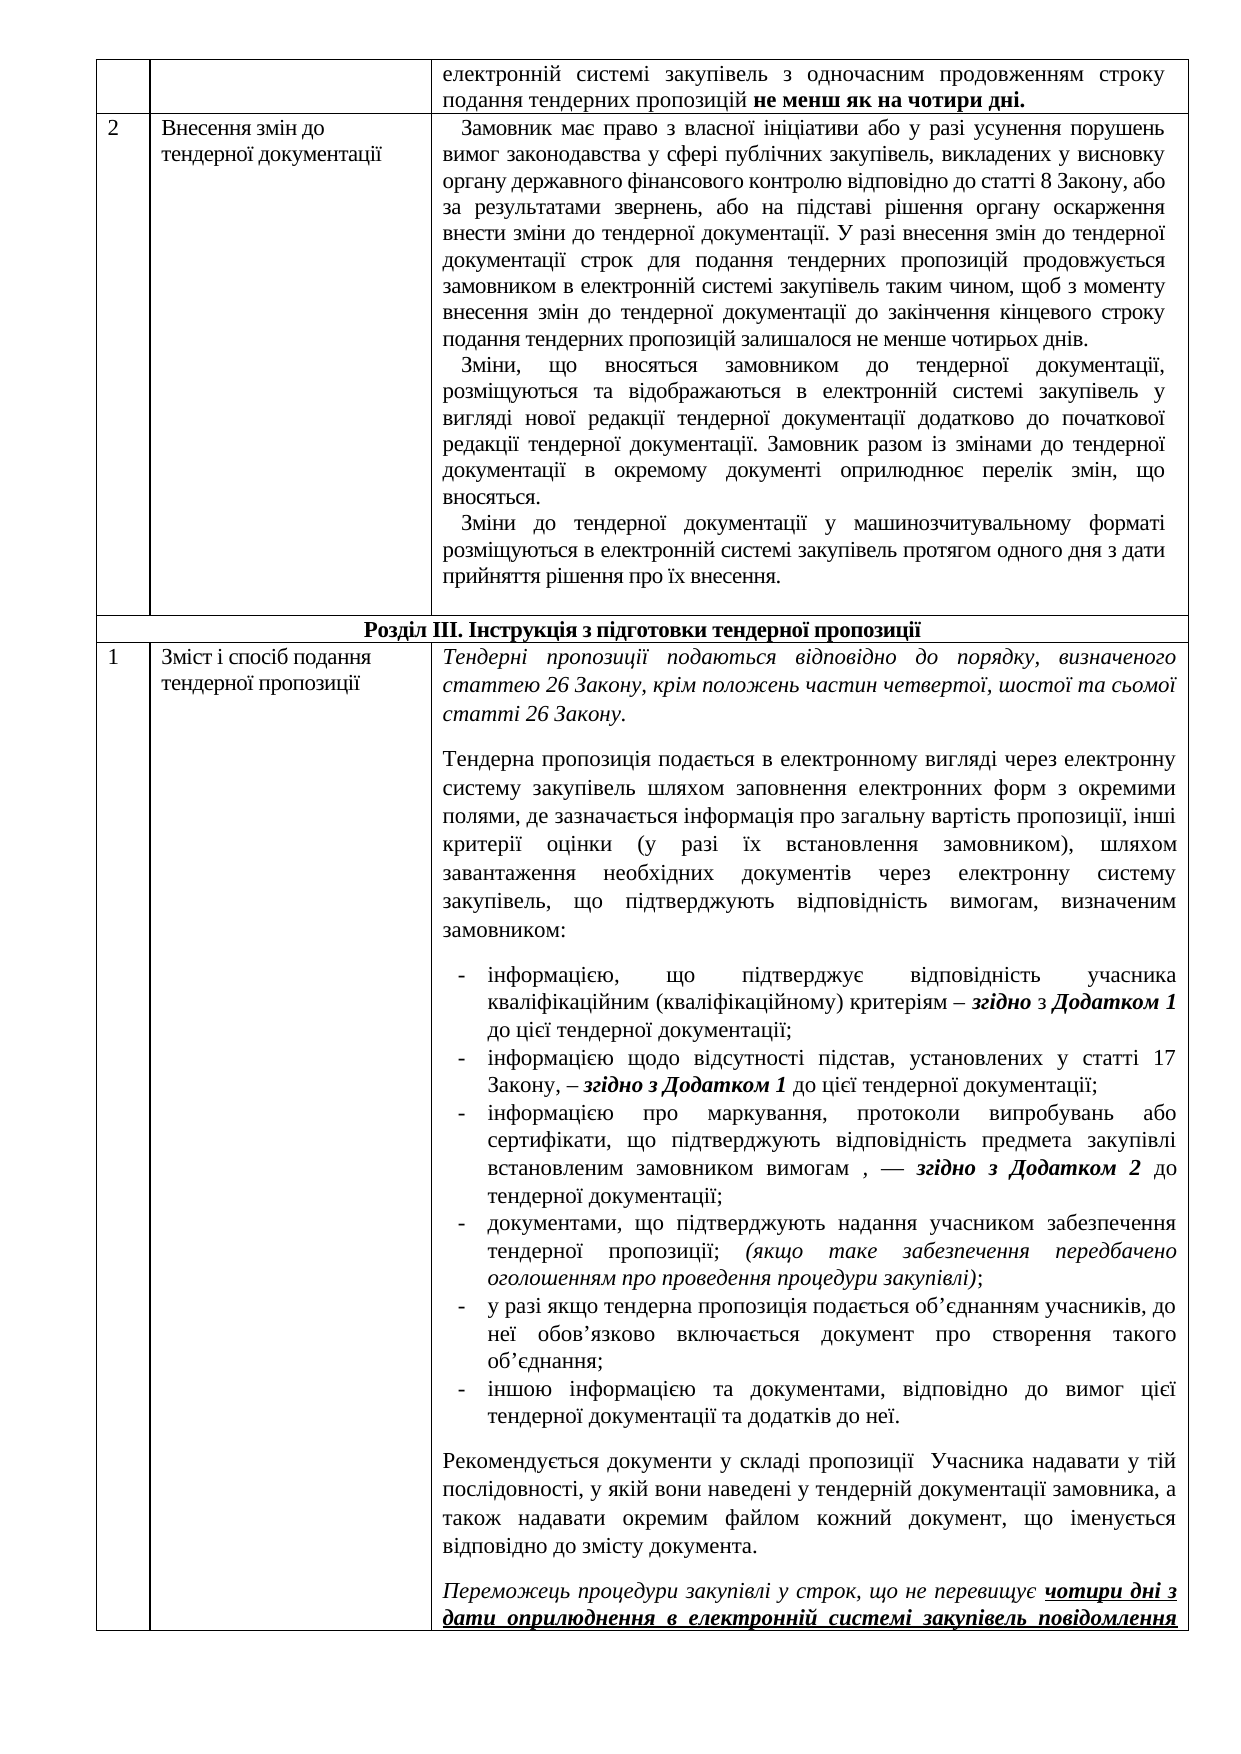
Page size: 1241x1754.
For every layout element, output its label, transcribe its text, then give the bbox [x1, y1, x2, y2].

table_cell Розділ ІІІ. Інструкція з підготовки тендерної пропозиції [97, 616, 1188, 642]
table_cell Замовник має право з власної ініціативи або у разі усунення порушень вимог законодавства у сфері публічних закупівель, викладених у висновку органу державного фінансового контролю відповідно до статті 8 Закону, або за результатами звернень, або на підставі рішення органу оскарження внести зміни до тендерної документації. У разі внесення змін до тендерної документації строк для подання тендерних пропозицій продовжується замовником в електронній системі закупівель таким чином, щоб з моменту внесення змін до тендерної документації до закінчення кінцевого строку подання тендерних пропозицій залишалося не менше чотирьох днів. Зміни, що вносяться замовником до тендерної документації, розміщуються та відображаються в електронній системі закупівель у вигляді нової редакції тендерної документації додатково до початкової редакції тендерної документації. Замовник разом із змінами до тендерної документації в окремому документі оприлюднює перелік змін, що вносяться. Зміни до тендерної документації у машинозчитувальному форматі розміщуються в електронній системі закупівель протягом одного дня з дати прийняття рішення про їх внесення. [432, 114, 1188, 615]
table_cell 1 [97, 60, 149, 113]
table_cell 1 [97, 643, 149, 1630]
table_cell 2 [97, 114, 149, 615]
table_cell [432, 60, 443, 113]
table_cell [151, 60, 431, 113]
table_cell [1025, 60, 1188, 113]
table_cell Внесення змін до тендерної документації [151, 114, 431, 615]
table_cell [432, 643, 1188, 1630]
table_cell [151, 643, 431, 1630]
